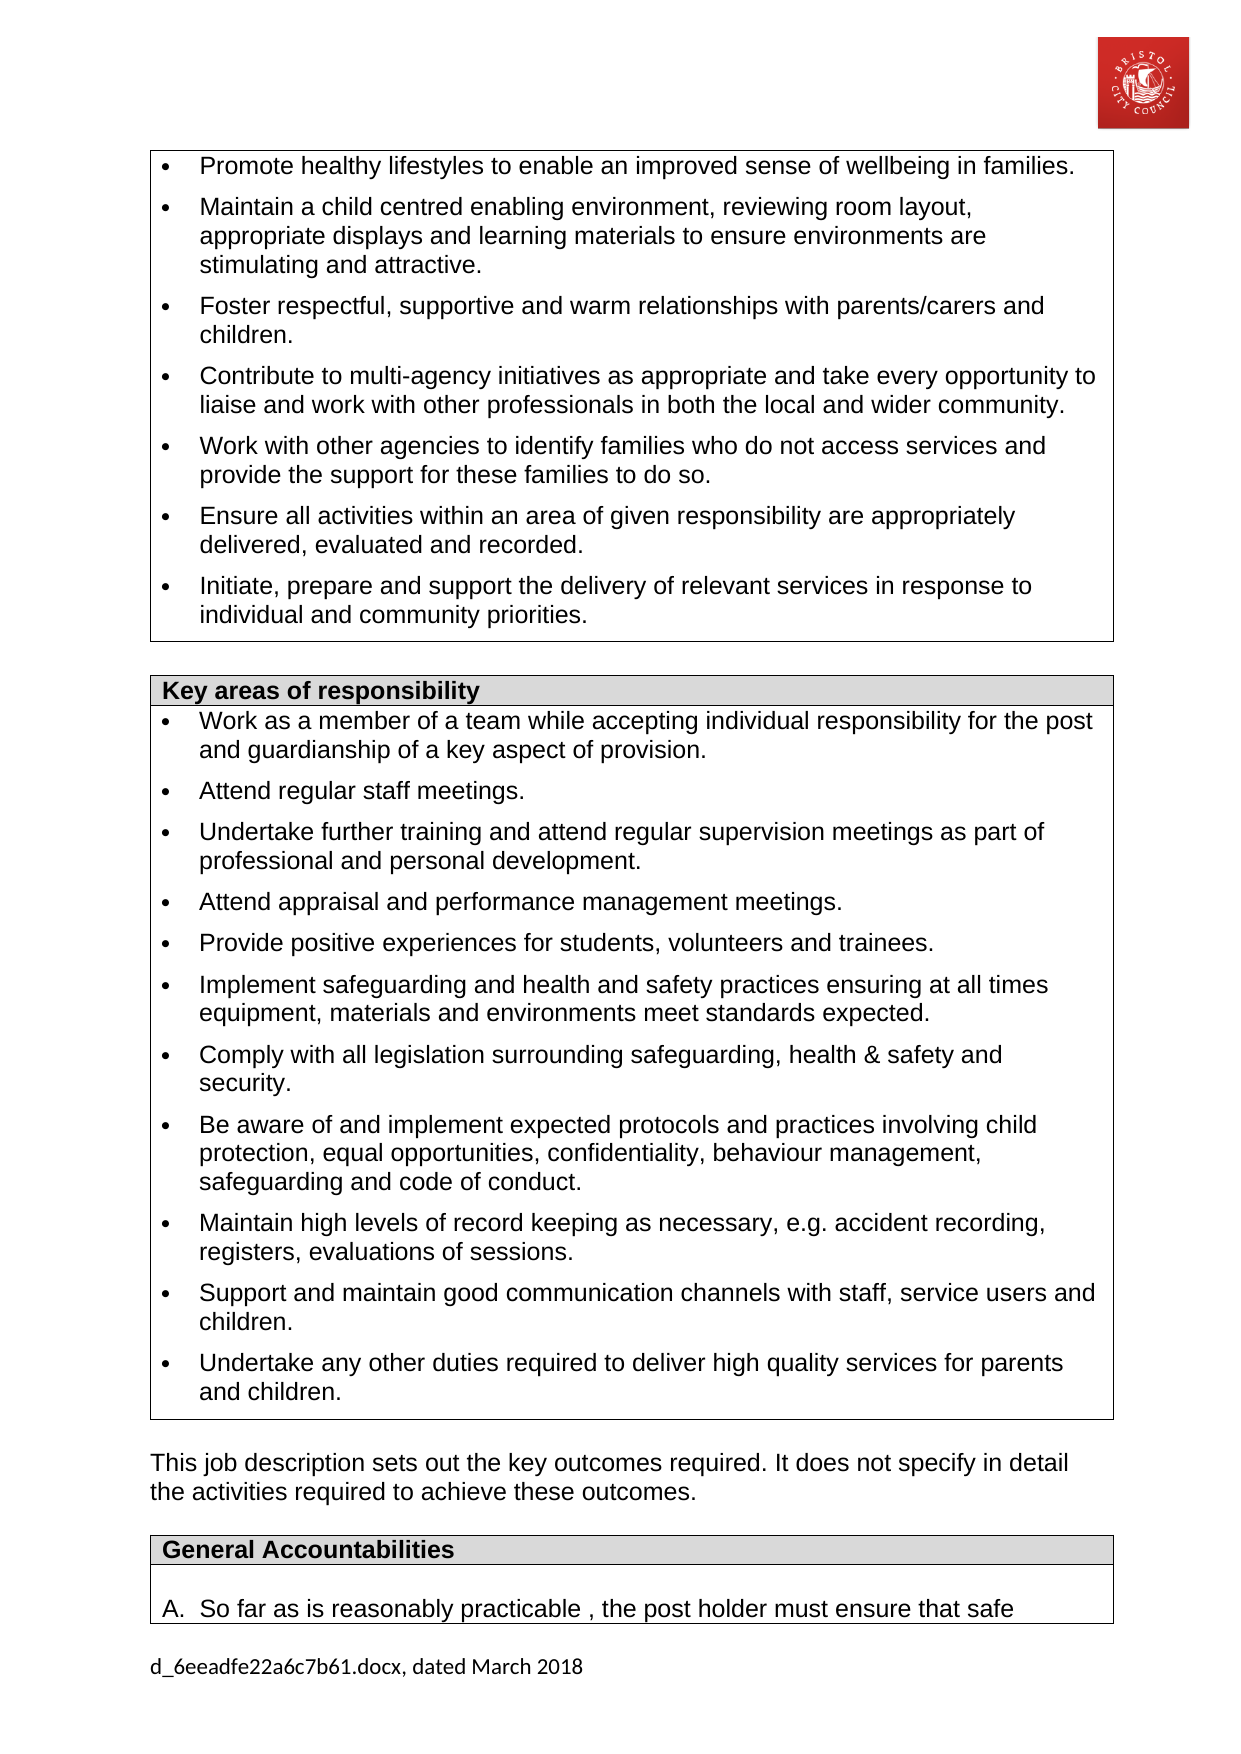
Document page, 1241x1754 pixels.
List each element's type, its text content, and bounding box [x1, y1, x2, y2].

table_header General Accountabilities [151, 1536, 1113, 1564]
table_header Key areas of responsibility [151, 676, 1113, 705]
picture [1093, 37, 1191, 131]
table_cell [151, 151, 1113, 641]
text This job description sets out the key outcomes required. It does not specify in detail the activities required to achieve these outcomes. [150, 1448, 1090, 1506]
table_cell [151, 1565, 1113, 1623]
table_cell Work as a member of a team while accepting individual responsibility for the post and guardianship of a key aspect of provision. Attend regular staff meetings. Undertake further training and attend regular supervision meetings as part of professional and personal development. Attend appraisal and performance management meetings. Provide positive experiences for students, volunteers and trainees. Implement safeguarding and health and safety practices ensuring at all times equipment, materials and environments meet standards expected. Comply with all legislation surrounding safeguarding, health & safety and security. Be aware of and implement expected protocols and practices involving child protection, equal opportunities, confidentiality, behaviour management, safeguarding and code of conduct. Maintain high levels of record keeping as necessary, e.g. accident recording, registers, evaluations of sessions. Support and maintain good communication channels with staff, service users and children. Undertake any other duties required to deliver high quality services for parents and children. [151, 706, 1113, 1418]
